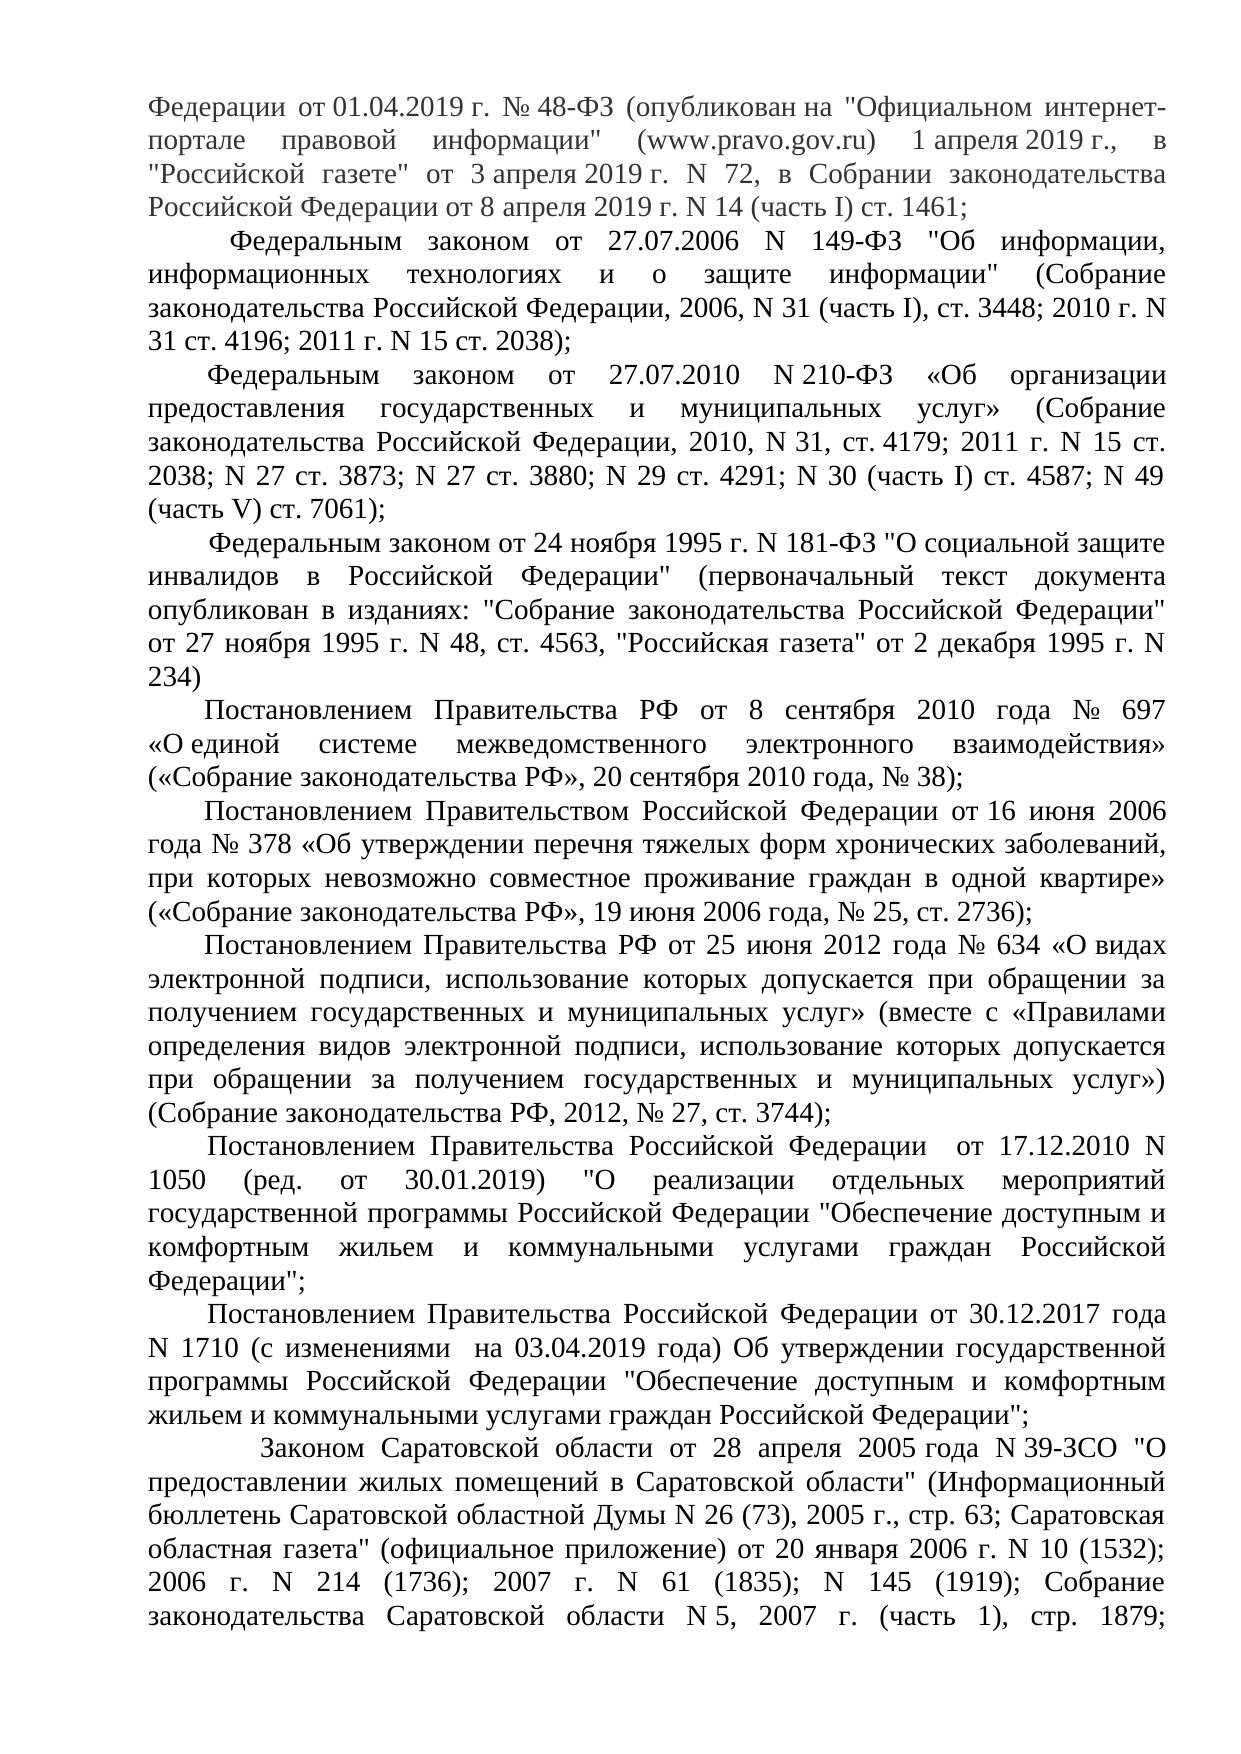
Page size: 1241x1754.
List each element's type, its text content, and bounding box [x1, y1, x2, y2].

list Постановлением Правительства Российской Федерации от 17.12.2010 N 1050 (ред. от 30.01.2019) "О реализации отдельных мероприятий государственной программы Российской Федерации "Обеспечение доступным и комфортным жильем и коммунальными услугами граждан Российской Федерации"; [148, 1128, 1167, 1296]
text Постановлением Правительства РФ от 8 сентября 2010 года № 697 «О единой системе межведомственного электронного взаимодействия» («Собрание законодательства РФ», 20 сентября 2010 года, № 38); [148, 692, 1167, 793]
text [148, 1430, 1167, 1632]
list Федеральным законом от 24 ноября 1995 г. N 181-ФЗ "О социальной защите инвалидов в Российской Федерации" (первоначальный текст документа опубликован в изданиях: "Собрание законодательства Российской Федерации" от 27 ноября 1995 г. N 48, ст. 4563, "Российская газета" от 2 декабря 1995 г. N 234) [148, 525, 1167, 692]
text Постановлением Правительства РФ от 25 июня 2012 года № 634 «О видах электронной подписи, использование которых допускается при обращении за получением государственных и муниципальных услуг» (вместе с «Правилами определения видов электронной подписи, использование которых допускается при обращении за получением государственных и муниципальных услуг») (Собрание законодательства РФ, 2012, № 27, ст. 3744); [148, 927, 1167, 1128]
text Федеральным законом от 27.07.2006 N 149-ФЗ "Об информации, информационных технологиях и о защите информации" (Собрание законодательства Российской Федерации, 2006, N 31 (часть I), ст. 3448; 2010 г. N 31 ст. 4196; 2011 г. N 15 ст. 2038); [148, 223, 1167, 357]
text Постановлением Правительством Российской Федерации от 16 июня 2006 года № 378 «Об утверждении перечня тяжелых форм хронических заболеваний, при которых невозможно совместное проживание граждан в одной квартире» («Собрание законодательства РФ», 19 июня 2006 года, № 25, ст. 2736); [148, 793, 1167, 927]
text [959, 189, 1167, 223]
list Постановлением Правительства Российской Федерации от 30.12.2017 года N 1710 (с изменениями на 03.04.2019 года) Об утверждении государственной программы Российской Федерации "Обеспечение доступным и комфортным жильем и коммунальными услугами граждан Российской Федерации"; [148, 1296, 1167, 1430]
